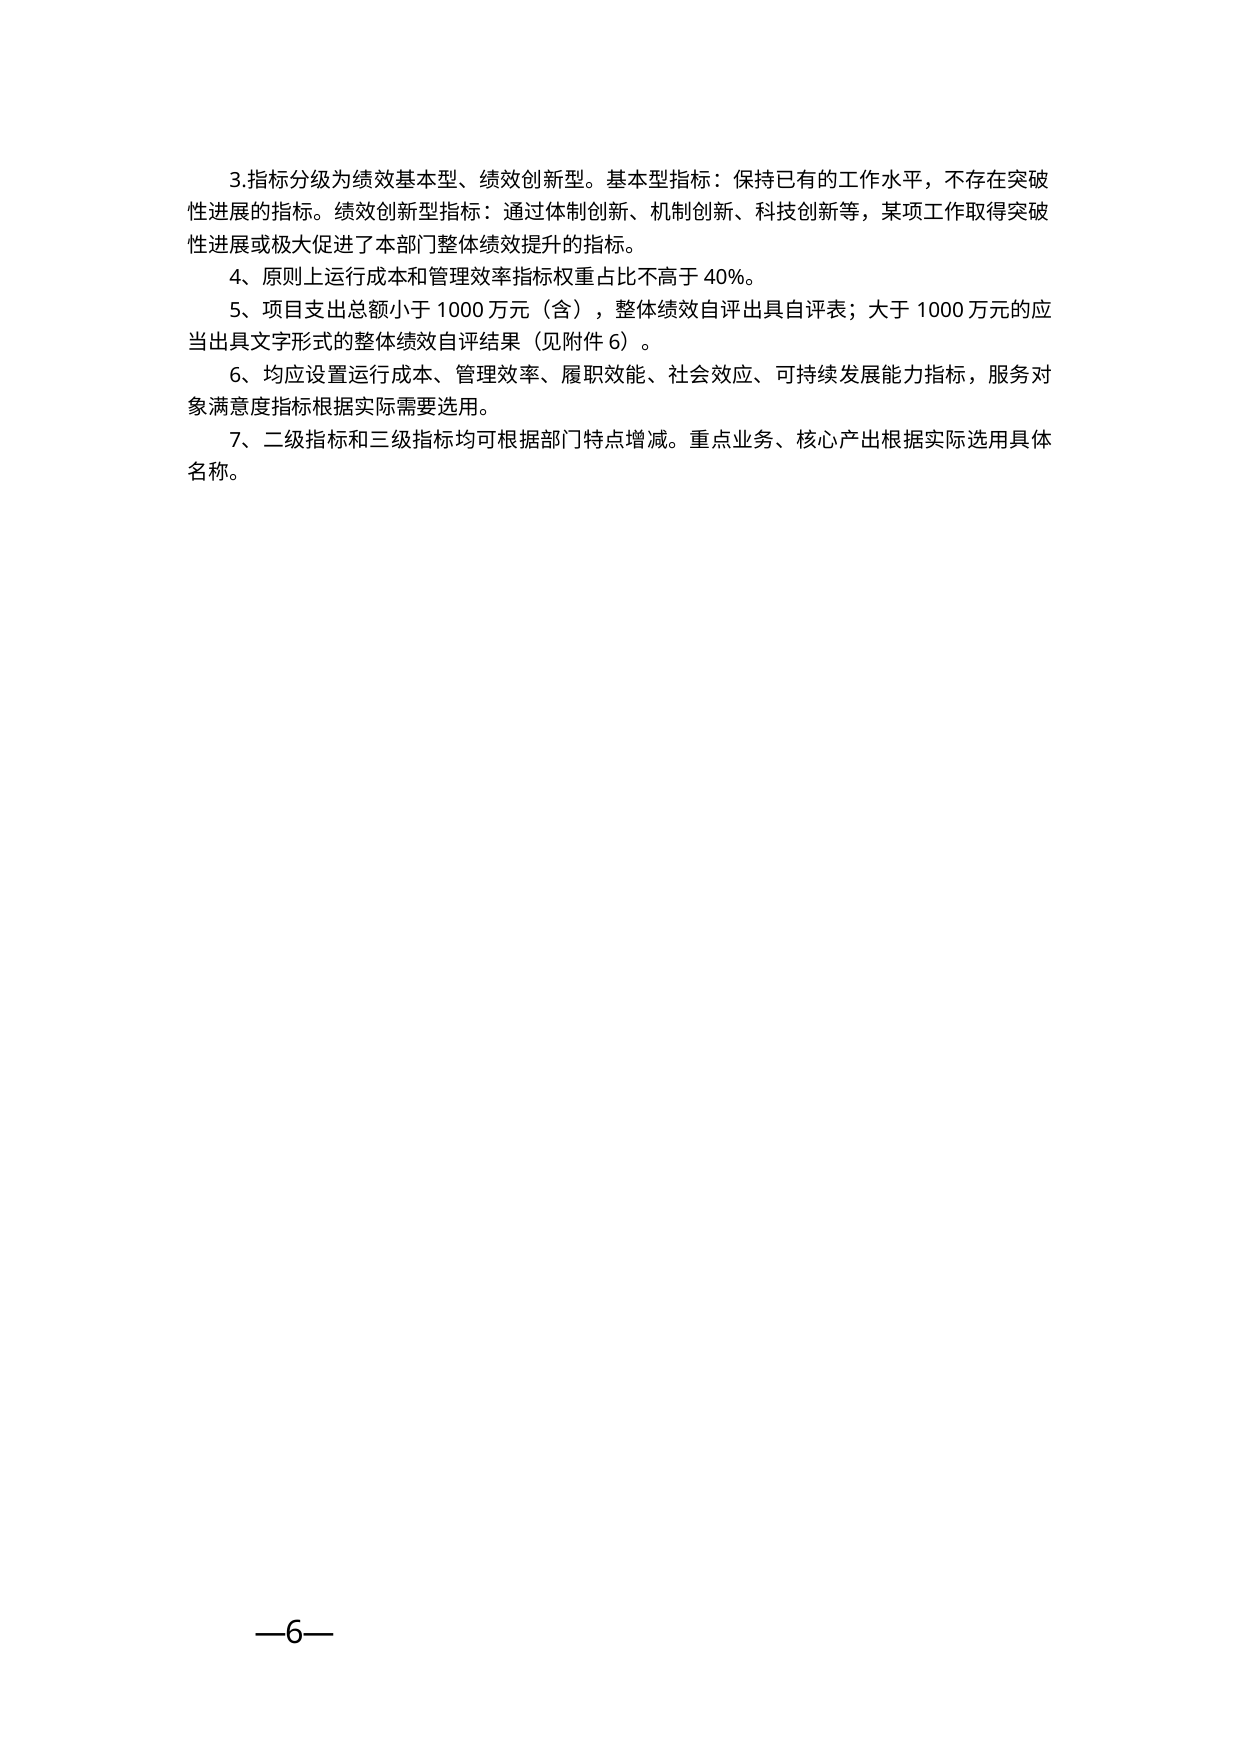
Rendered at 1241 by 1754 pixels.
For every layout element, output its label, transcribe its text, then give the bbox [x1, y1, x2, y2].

text 7、二级指标和三级指标均可根据部门特点增减。重点业务、核心产出根据实际选用具体名称。 [187, 422, 1053, 487]
text 4、原则上运行成本和管理效率指标权重占比不高于40%。 [187, 259, 1053, 292]
text 5、项目支出总额小于1000万元（含），整体绩效自评出具自评表；大于1000万元的应当出具文字形式的整体绩效自评结果（见附件6）。 [187, 292, 1053, 357]
text 3.指标分级为绩效基本型、绩效创新型。基本型指标：保持已有的工作水平，不存在突破性进展的指标。绩效创新型指标：通过体制创新、机制创新、科技创新等，某项工作取得突破性进展或极大促进了本部门整体绩效提升的指标。 [187, 162, 1053, 259]
text 6、均应设置运行成本、管理效率、履职效能、社会效应、可持续发展能力指标，服务对象满意度指标根据实际需要选用。 [187, 357, 1053, 422]
